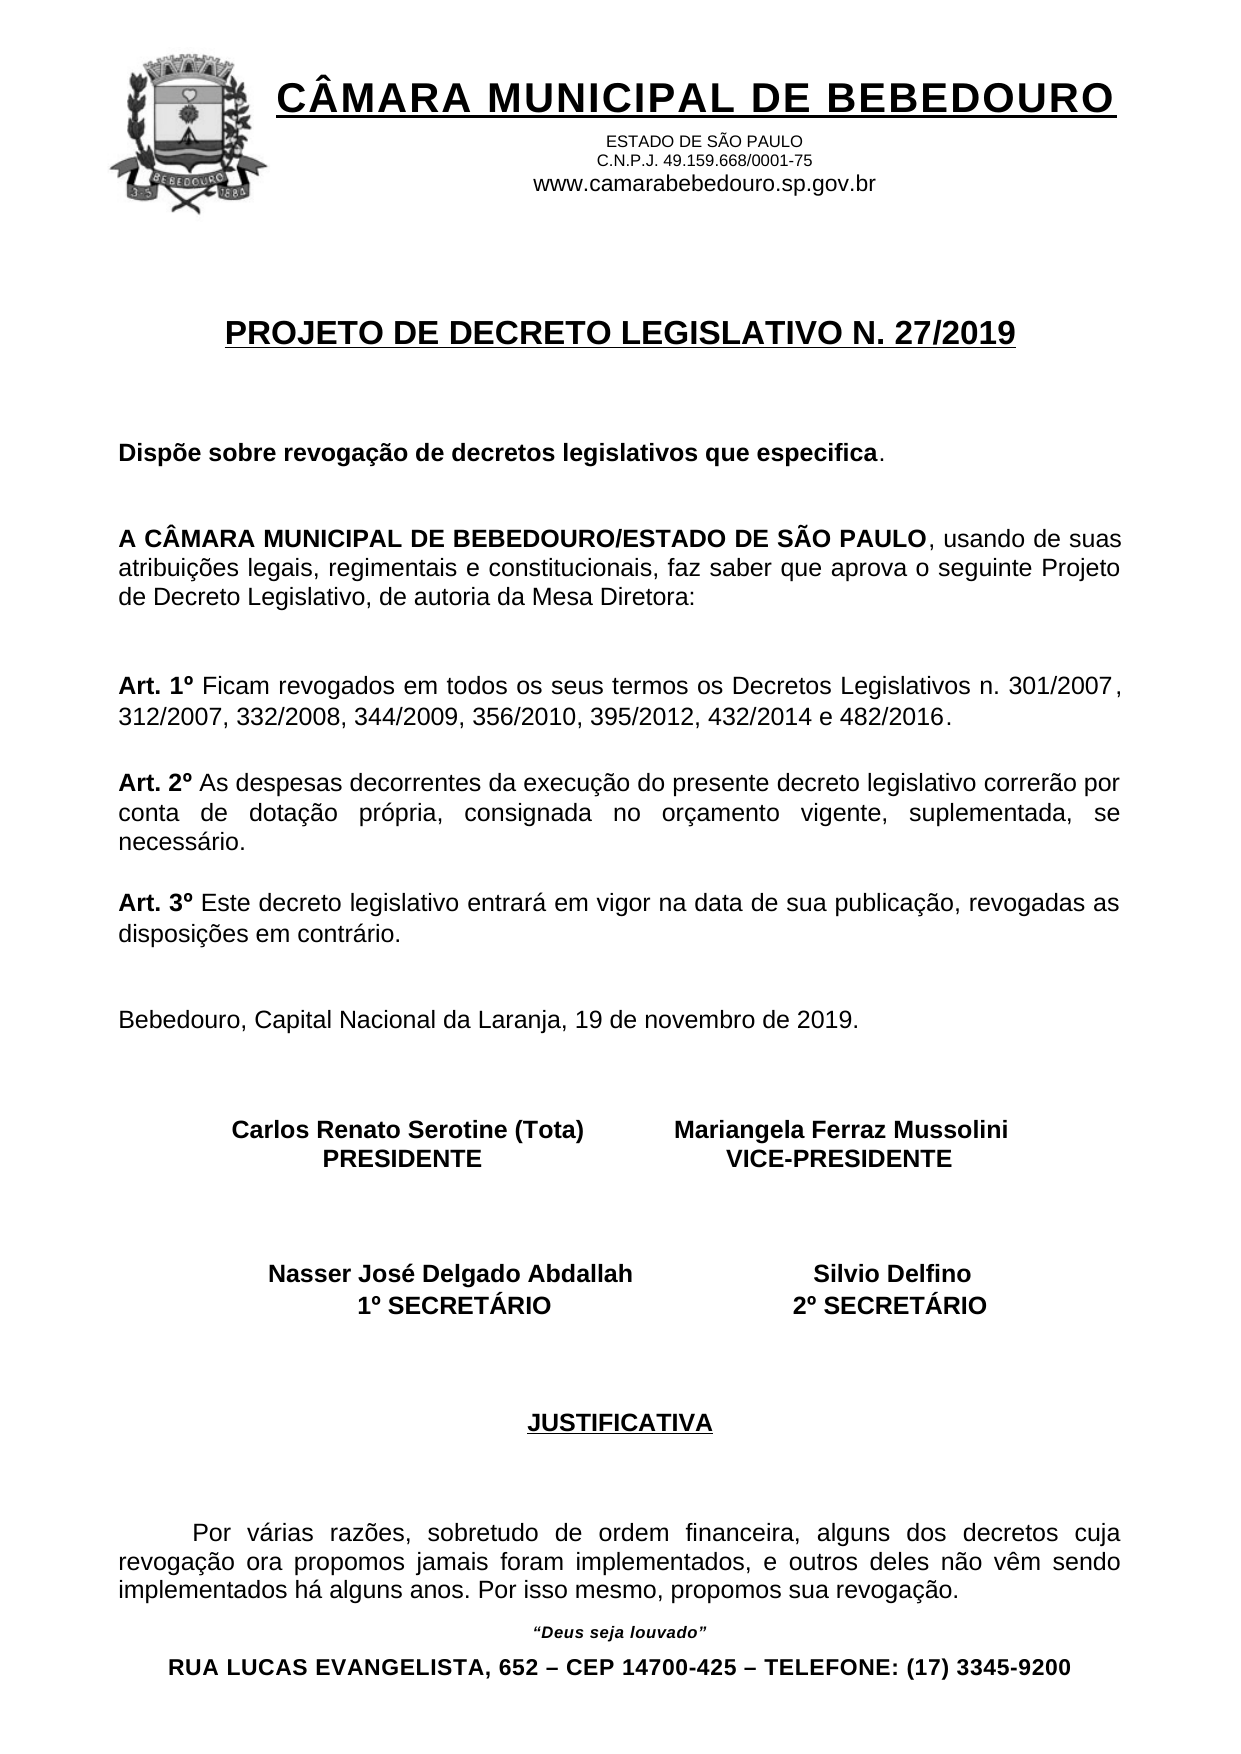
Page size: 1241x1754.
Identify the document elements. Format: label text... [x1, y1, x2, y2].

text Por várias razões, sobretudo de ordem financeira, alguns dos decretos cuja revogação ora propomos jamais foram implementados, e outros deles não vêm sendo implementados há alguns anos. Por isso mesmo, propomos sua revogação. [118, 1518, 1122, 1604]
subtitle JUSTIFICATIVA [118, 1408, 1122, 1437]
text Art. 2º As despesas decorrentes da execução do presente decreto legislativo correrão por conta de dotação própria, consignada no orçamento vigente, suplementada, se necessário. [118, 764, 1122, 856]
text Art. 3º Este decreto legislativo entrará em vigor na data de sua publicação, revogadas as disposições em contrário. [118, 884, 1122, 947]
picture [98, 47, 271, 222]
text PRESIDENTE VICE-PRESIDENTE [118, 1144, 1122, 1172]
text Bebedouro, Capital Nacional da Laranja, 19 de novembro de 2019. [118, 1005, 1122, 1033]
text PROJETO DE DECRETO LEGISLATIVO N. 27/2019 [118, 313, 1122, 352]
text A CÂMARA MUNICIPAL DE BEBEDOURO/ESTADO DE SÃO PAULO, usando de suas atribuições legais, regimentais e constitucionais, faz saber que aprova o seguinte Projeto de Decreto Legislativo, de autoria da Mesa Diretora: [118, 524, 1122, 610]
text Carlos Renato Serotine (Tota) Mariangela Ferraz Mussolini [118, 1115, 1122, 1144]
text 1º SECRETÁRIO 2º SECRETÁRIO [118, 1287, 1122, 1322]
text Art. 1º Ficam revogados em todos os seus termos os Decretos Legislativos n. 301/2007, 312/2007, 332/2008, 344/2009, 356/2010, 395/2012, 432/2014 e 482/2016. [118, 668, 1122, 731]
text Nasser José Delgado Abdallah Silvio Delfino [118, 1259, 1122, 1287]
text Dispõe sobre revogação de decretos legislativos que especifica. [118, 438, 1122, 467]
